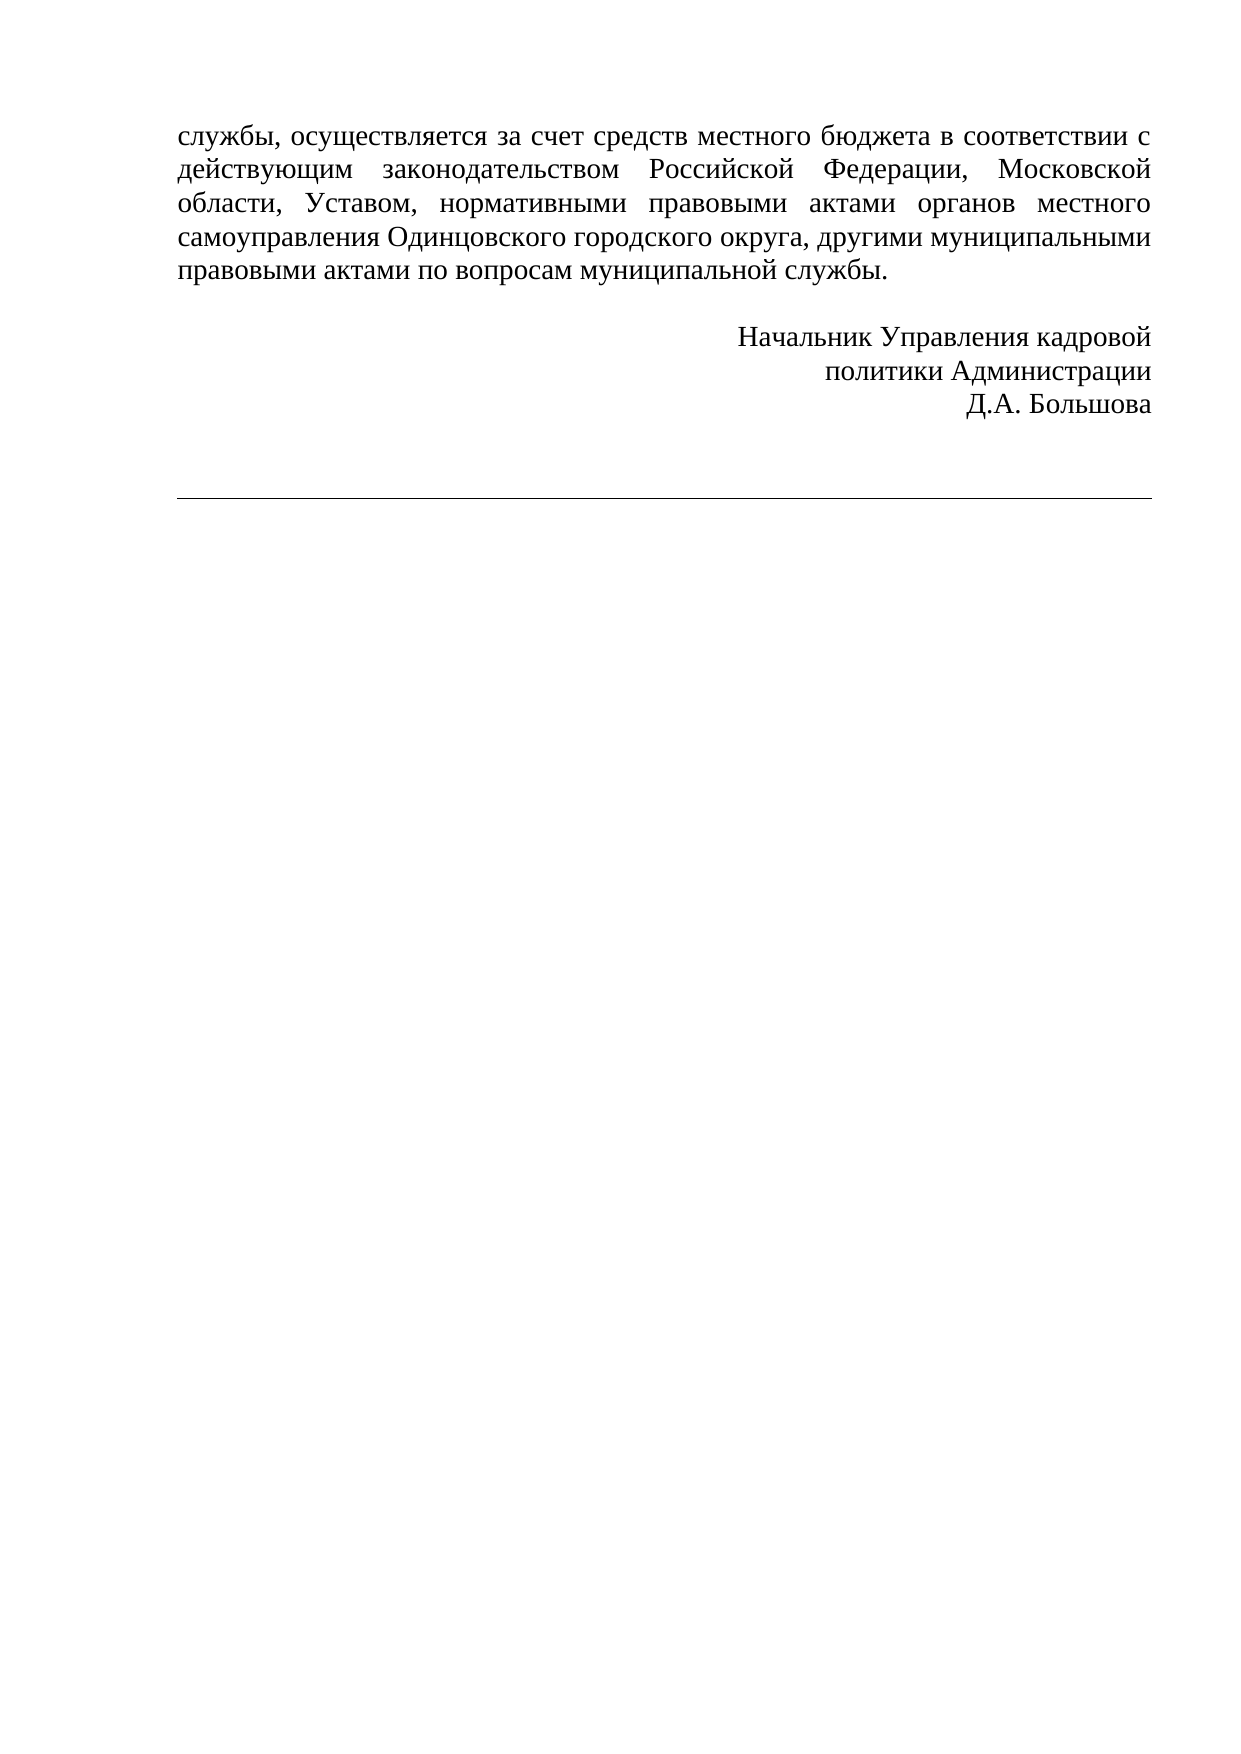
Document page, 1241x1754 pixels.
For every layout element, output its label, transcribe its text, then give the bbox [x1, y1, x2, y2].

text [177, 118, 1152, 286]
text Начальник Управления кадровой [177, 319, 1152, 353]
text Д.А. Большова [177, 386, 1152, 420]
text политики Администрации [177, 353, 1152, 386]
